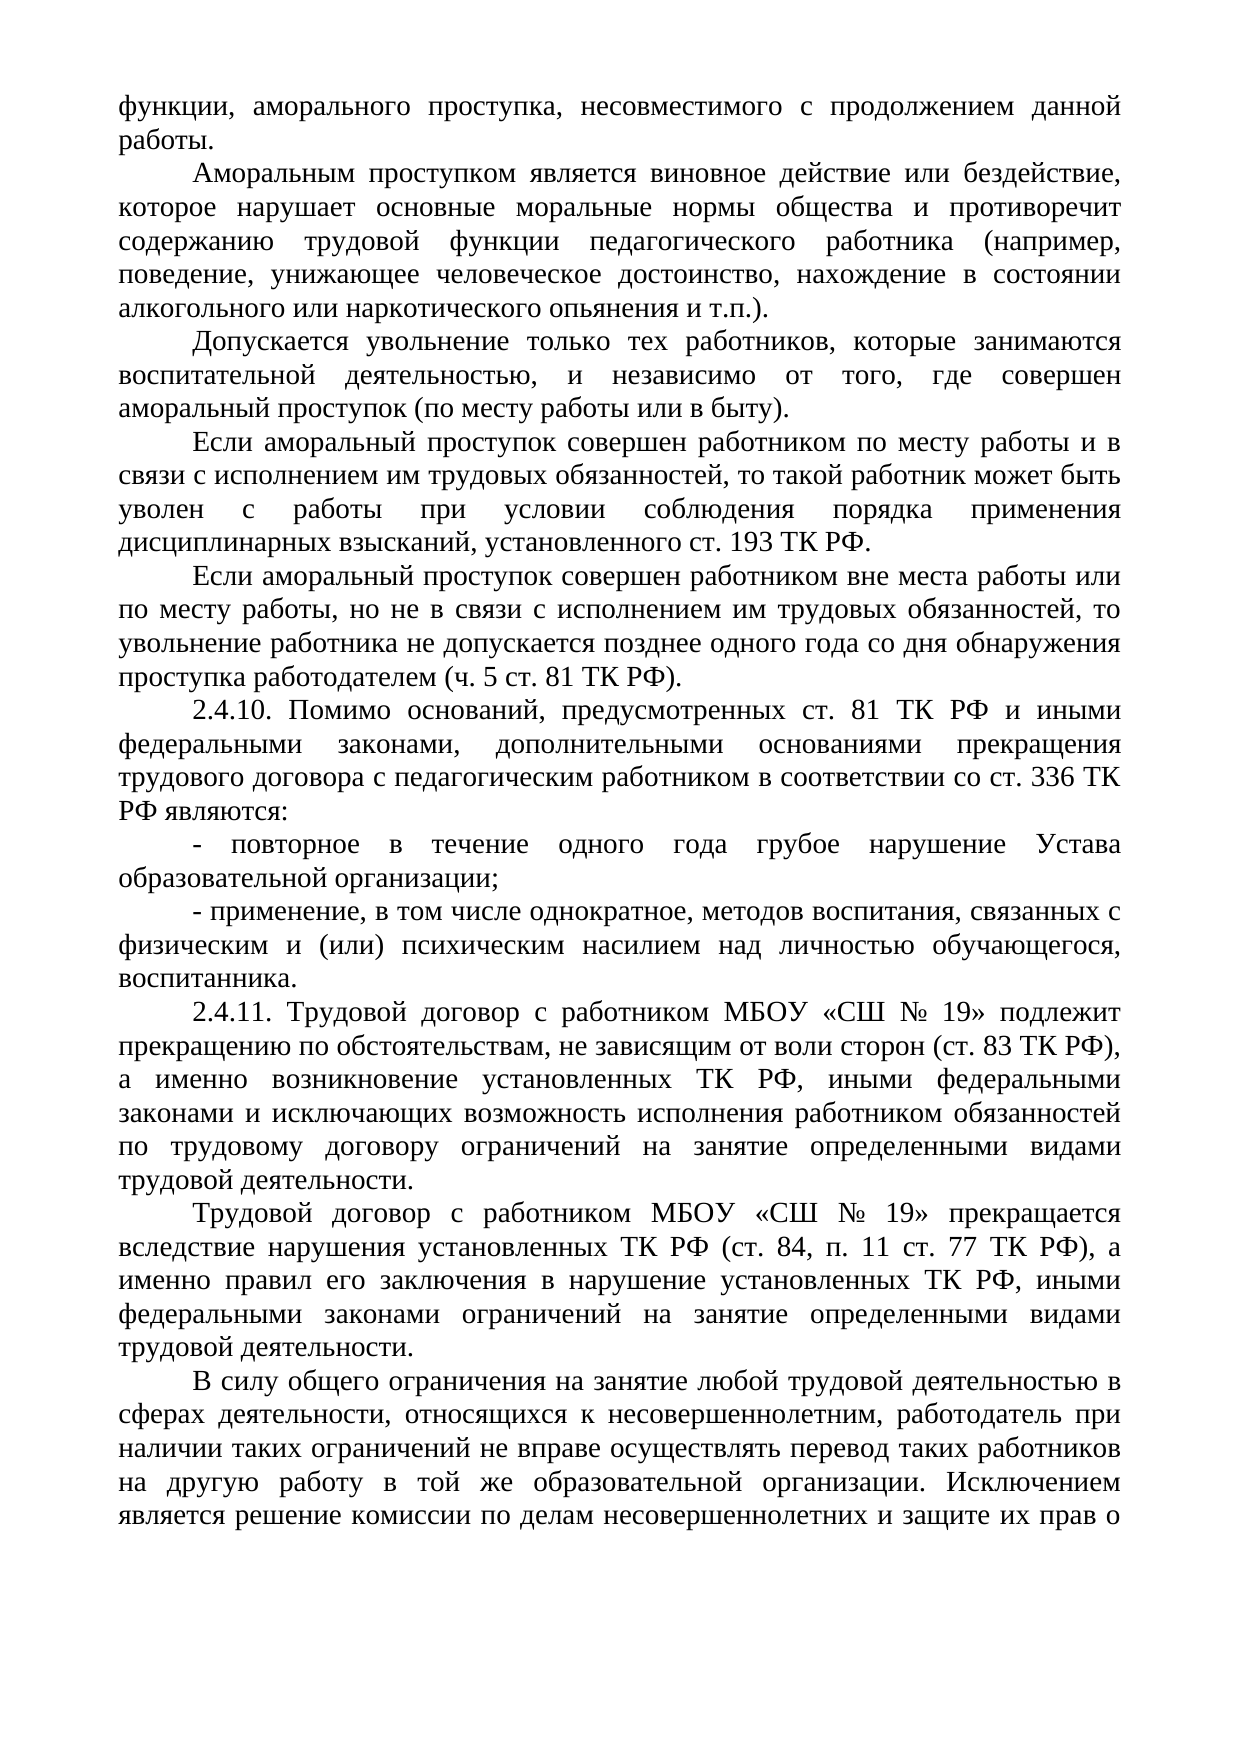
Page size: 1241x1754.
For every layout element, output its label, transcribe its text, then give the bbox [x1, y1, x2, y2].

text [118, 1363, 1122, 1531]
text - применение, в том числе однократное, методов воспитания, связанных с физическим и (или) психическим насилием над личностью обучающегося, воспитанника. [118, 893, 1122, 994]
text Если аморальный проступок совершен работником вне места работы или по месту работы, но не в связи с исполнением им трудовых обязанностей, то увольнение работника не допускается позднее одного года со дня обнаружения проступка работодателем (ч. 5 ст. 81 ТК РФ). [118, 558, 1122, 692]
text 2.4.10. Помимо оснований, предусмотренных ст. 81 ТК РФ и иными федеральными законами, дополнительными основаниями прекращения трудового договора с педагогическим работником в соответствии со ст. 336 ТК РФ являются: [118, 692, 1122, 826]
text 2.4.11. Трудовой договор с работником МБОУ «СШ № 19» подлежит прекращению по обстоятельствам, не зависящим от воли сторон (ст. 83 ТК РФ), а именно возникновение установленных ТК РФ, иными федеральными законами и исключающих возможность исполнения работником обязанностей по трудовому договору ограничений на занятие определенными видами трудовой деятельности. [118, 994, 1122, 1195]
text - повторное в течение одного года грубое нарушение Устава образовательной организации; [118, 826, 1122, 893]
text Если аморальный проступок совершен работником по месту работы и в связи с исполнением им трудовых обязанностей, то такой работник может быть уволен с работы при условии соблюдения порядка применения дисциплинарных взысканий, установленного ст. 193 ТК РФ. [118, 424, 1122, 558]
text Допускается увольнение только тех работников, которые занимаются воспитательной деятельностью, и независимо от того, где совершен аморальный проступок (по месту работы или в быту). [118, 323, 1122, 424]
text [118, 88, 1122, 156]
text Трудовой договор с работником МБОУ «СШ № 19» прекращается вследствие нарушения установленных ТК РФ (ст. 84, п. 11 ст. 77 ТК РФ), а именно правил его заключения в нарушение установленных ТК РФ, иными федеральными законами ограничений на занятие определенными видами трудовой деятельности. [118, 1195, 1122, 1363]
text Аморальным проступком является виновное действие или бездействие, которое нарушает основные моральные нормы общества и противоречит содержанию трудовой функции педагогического работника (например, поведение, унижающее человеческое достоинство, нахождение в состоянии алкогольного или наркотического опьянения и т.п.). [118, 156, 1122, 323]
